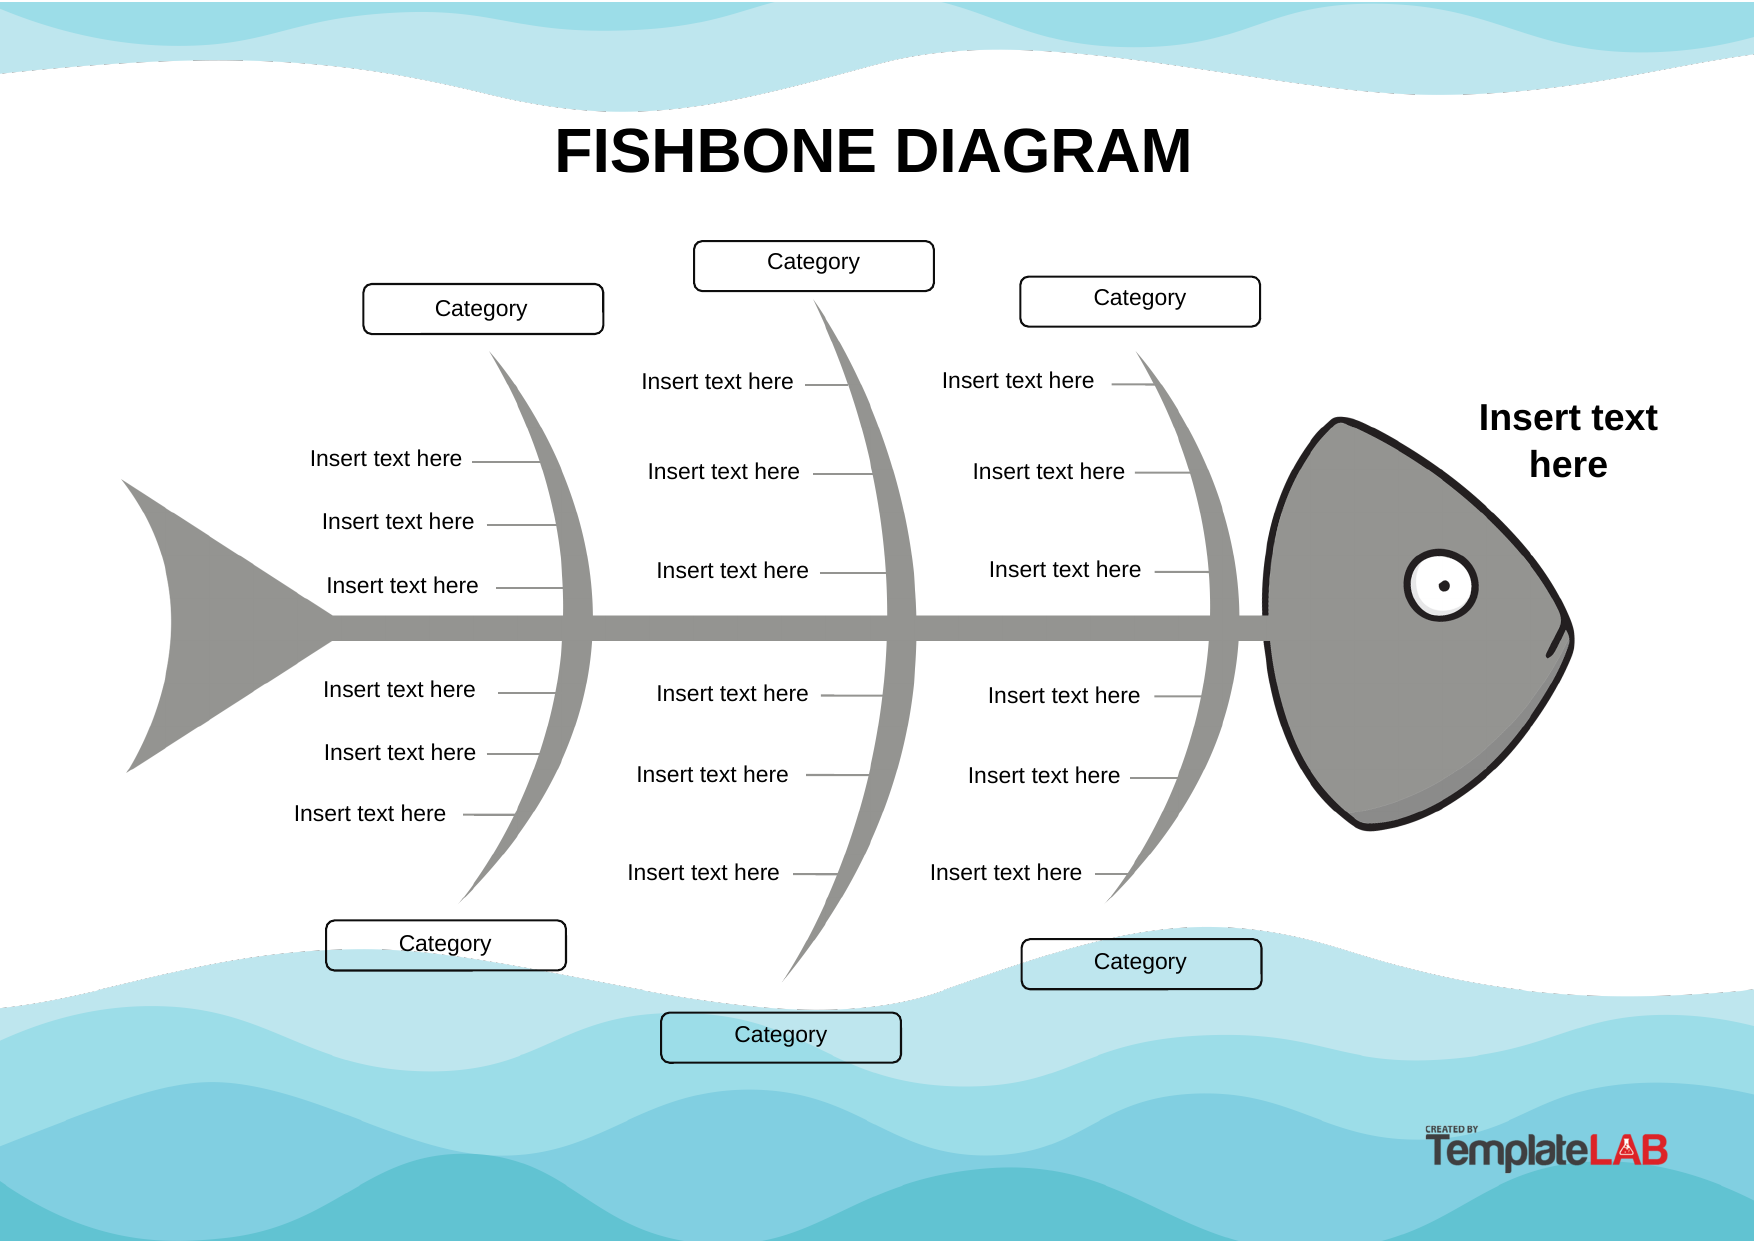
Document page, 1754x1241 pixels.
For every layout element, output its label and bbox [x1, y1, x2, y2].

picture [1022, 299, 1259, 325]
picture [0, 2, 1754, 112]
picture [365, 299, 602, 333]
picture [0, 299, 1754, 1241]
